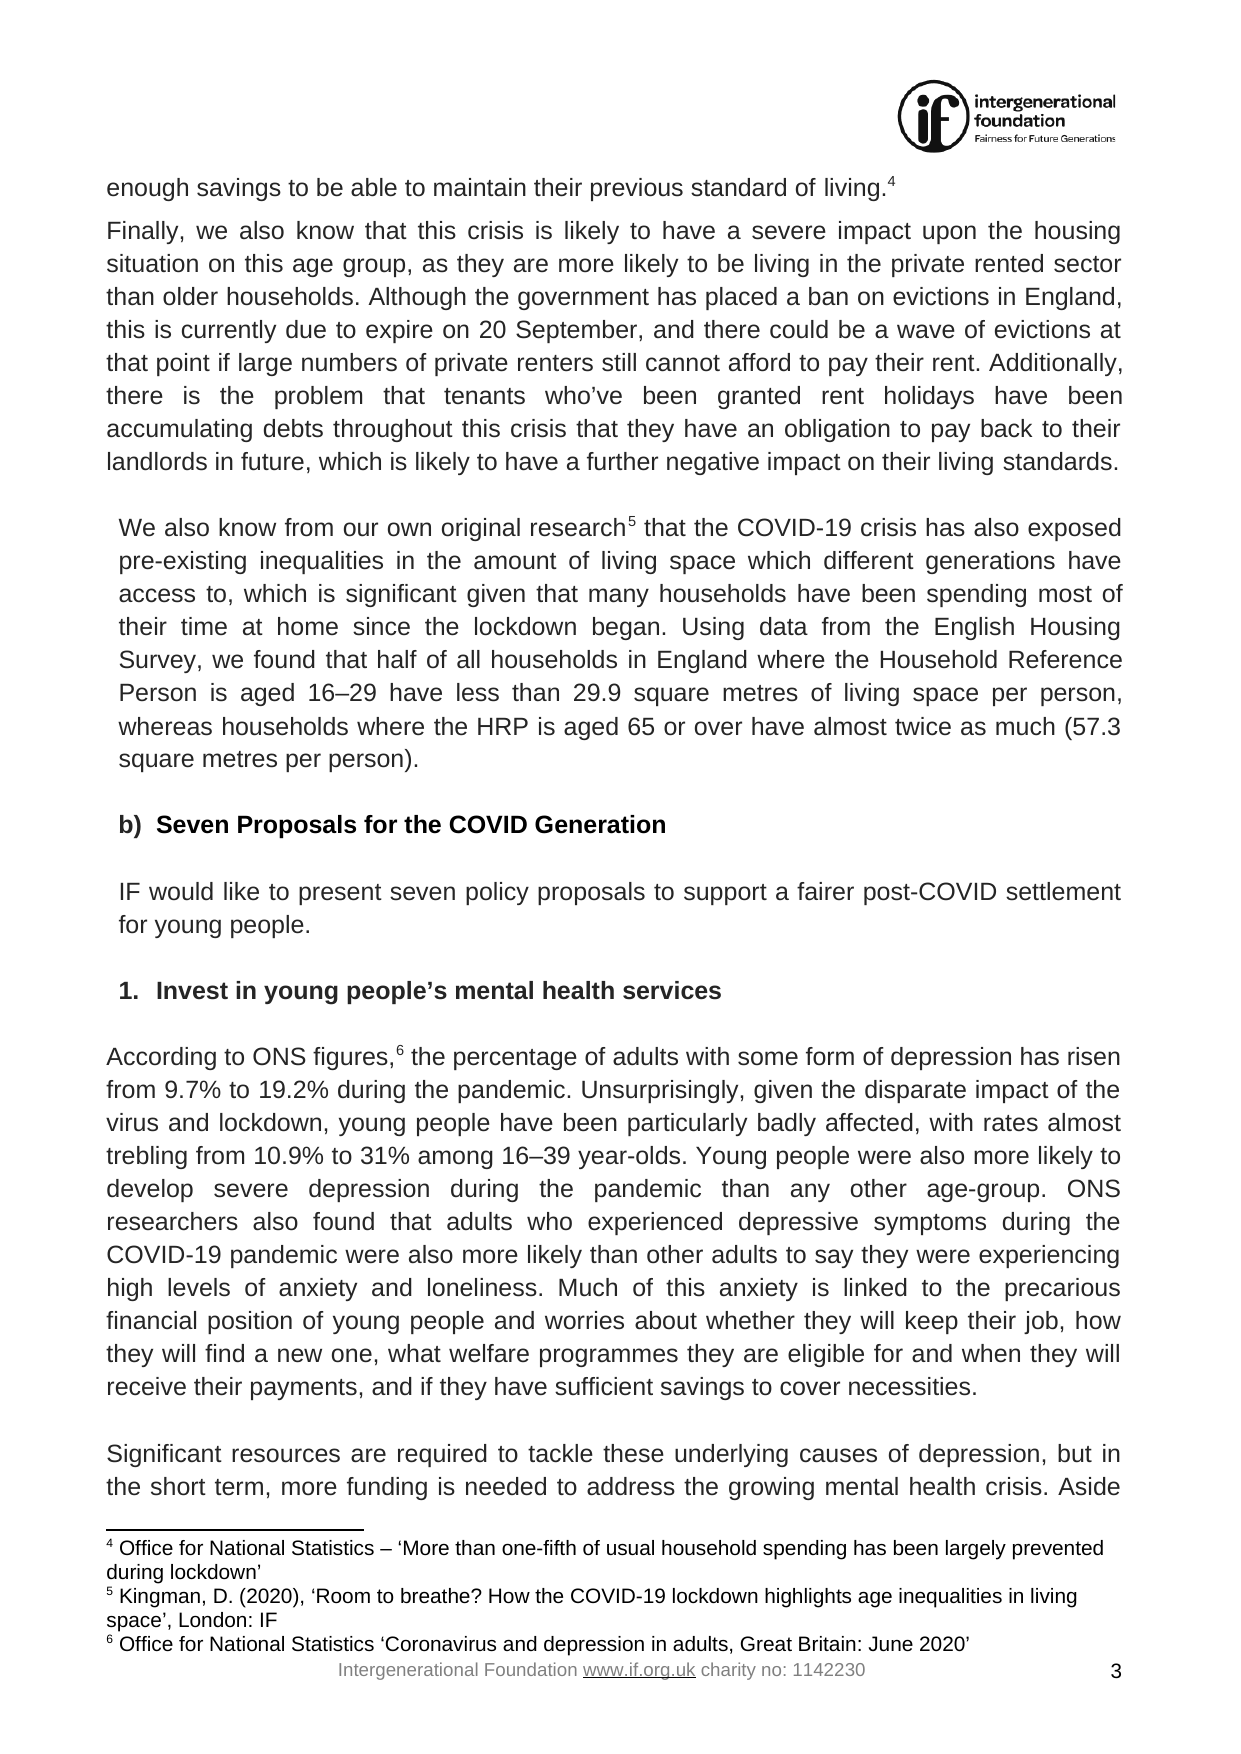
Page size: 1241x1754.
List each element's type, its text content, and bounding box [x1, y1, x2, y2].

text Finally, we also know that this crisis is likely to have a severe impact upon the housing situation on this age group, as they are more likely to be living in the private rented sector than older households. Although the government has placed a ban on evictions in England, this is currently due to expire on 20 September, and there could be a wave of evictions at that point if large numbers of private renters still cannot afford to pay their rent. Additionally, there is the problem that tenants who’ve been granted rent holidays have been accumulating debts throughout this crisis that they have an obligation to pay back to their landlords in future, which is likely to have a further negative impact on their living standards. [106, 216, 1123, 476]
picture [897, 79, 1116, 153]
list Invest in young people’s mental health services [118, 976, 1123, 1005]
subtitle Seven Proposals for the COVID Generation [118, 811, 1134, 839]
text IF would like to present seven policy proposals to support a fairer post-COVID settlement for young people. [118, 877, 1123, 938]
text We also know from our own original research that the COVID-19 crisis has also exposed pre-existing inequalities in the amount of living space which different generations have access to, which is significant given that many households have been spending most of their time at home since the lockdown began. Using data from the English Housing Survey, we found that half of all households in England where the Household Reference Person is aged 16–29 have less than 29.9 square metres of living space per person, whereas households where the HRP is aged 65 or over have almost twice as much (57.3 square metres per person). [118, 513, 1123, 773]
text According to ONS figures, the percentage of adults with some form of depression has risen from 9.7% to 19.2% during the pandemic. Unsurprisingly, given the disparate impact of the virus and lockdown, young people have been particularly badly affected, with rates almost trebling from 10.9% to 31% among 16–39 year-olds. Young people were also more likely to develop severe depression during the pandemic than any other age-group. ONS researchers also found that adults who experienced depressive symptoms during the COVID-19 pandemic were also more likely than other adults to say they were experiencing high levels of anxiety and loneliness. Much of this anxiety is linked to the precarious financial position of young people and worries about whether they will keep their job, how they will find a new one, what welfare programmes they are eligible for and when they will receive their payments, and if they have sufficient savings to cover necessities. [106, 1042, 1123, 1401]
